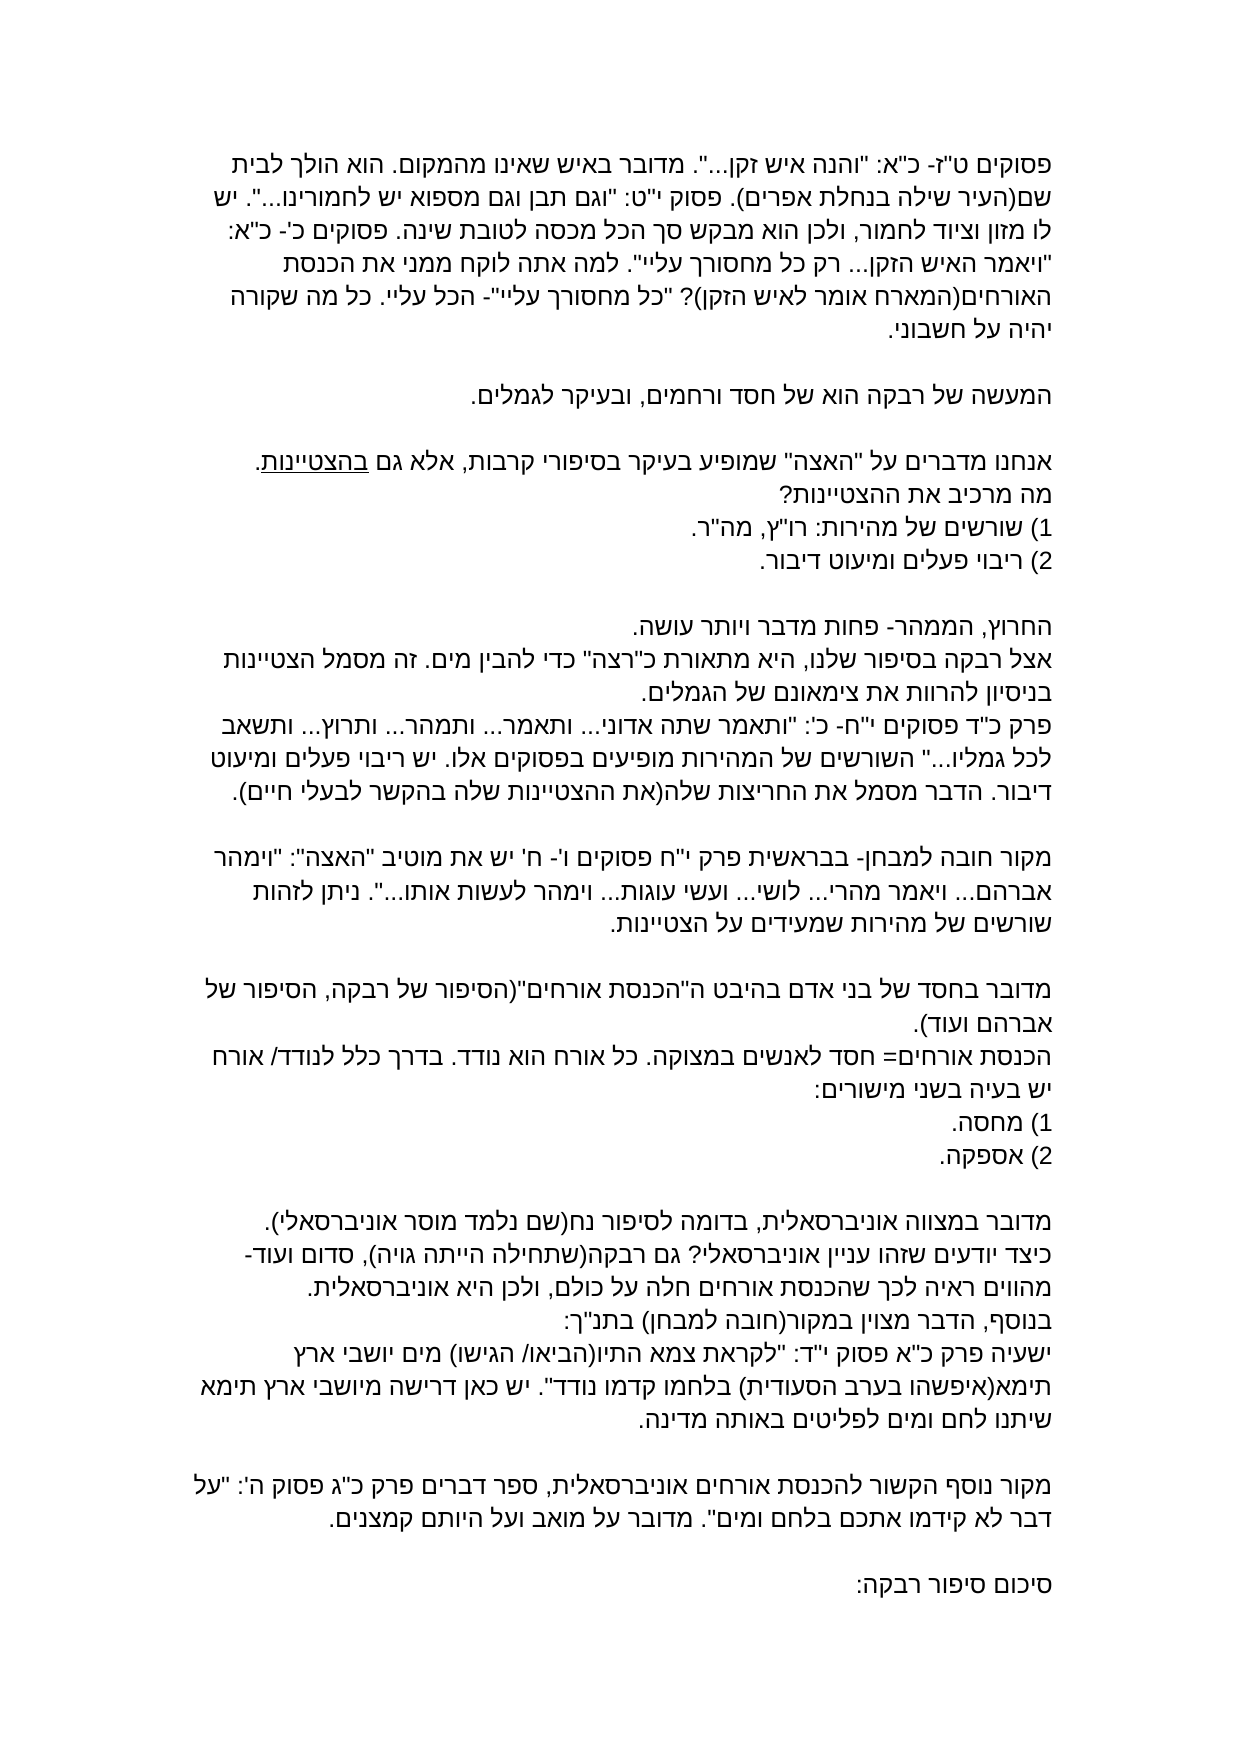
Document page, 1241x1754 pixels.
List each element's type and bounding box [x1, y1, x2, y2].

text [187, 150, 1053, 1599]
